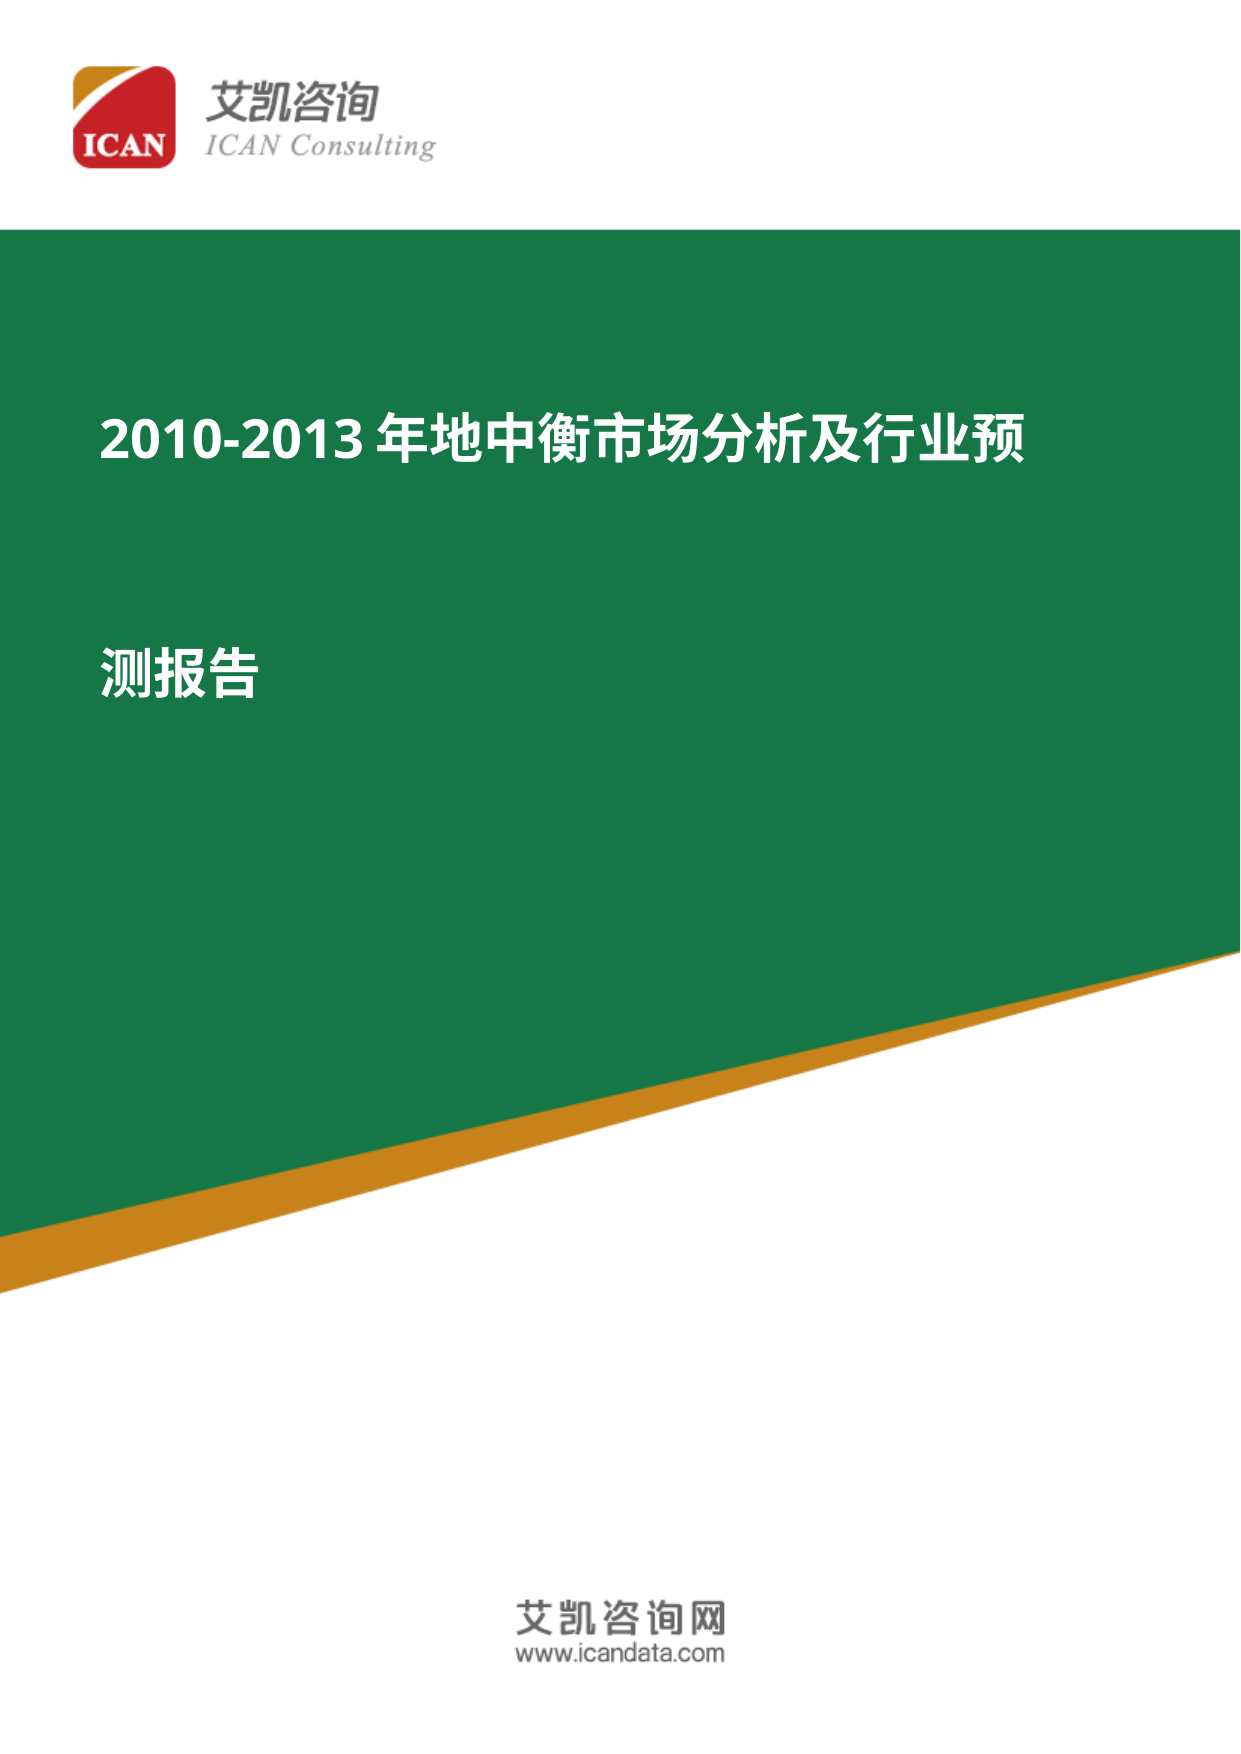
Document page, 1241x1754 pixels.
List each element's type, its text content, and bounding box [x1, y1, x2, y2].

picture [0, 5, 1241, 1754]
subtitle 2010-2013年地中衡市场分析及行业预测报告 [99, 386, 1053, 718]
